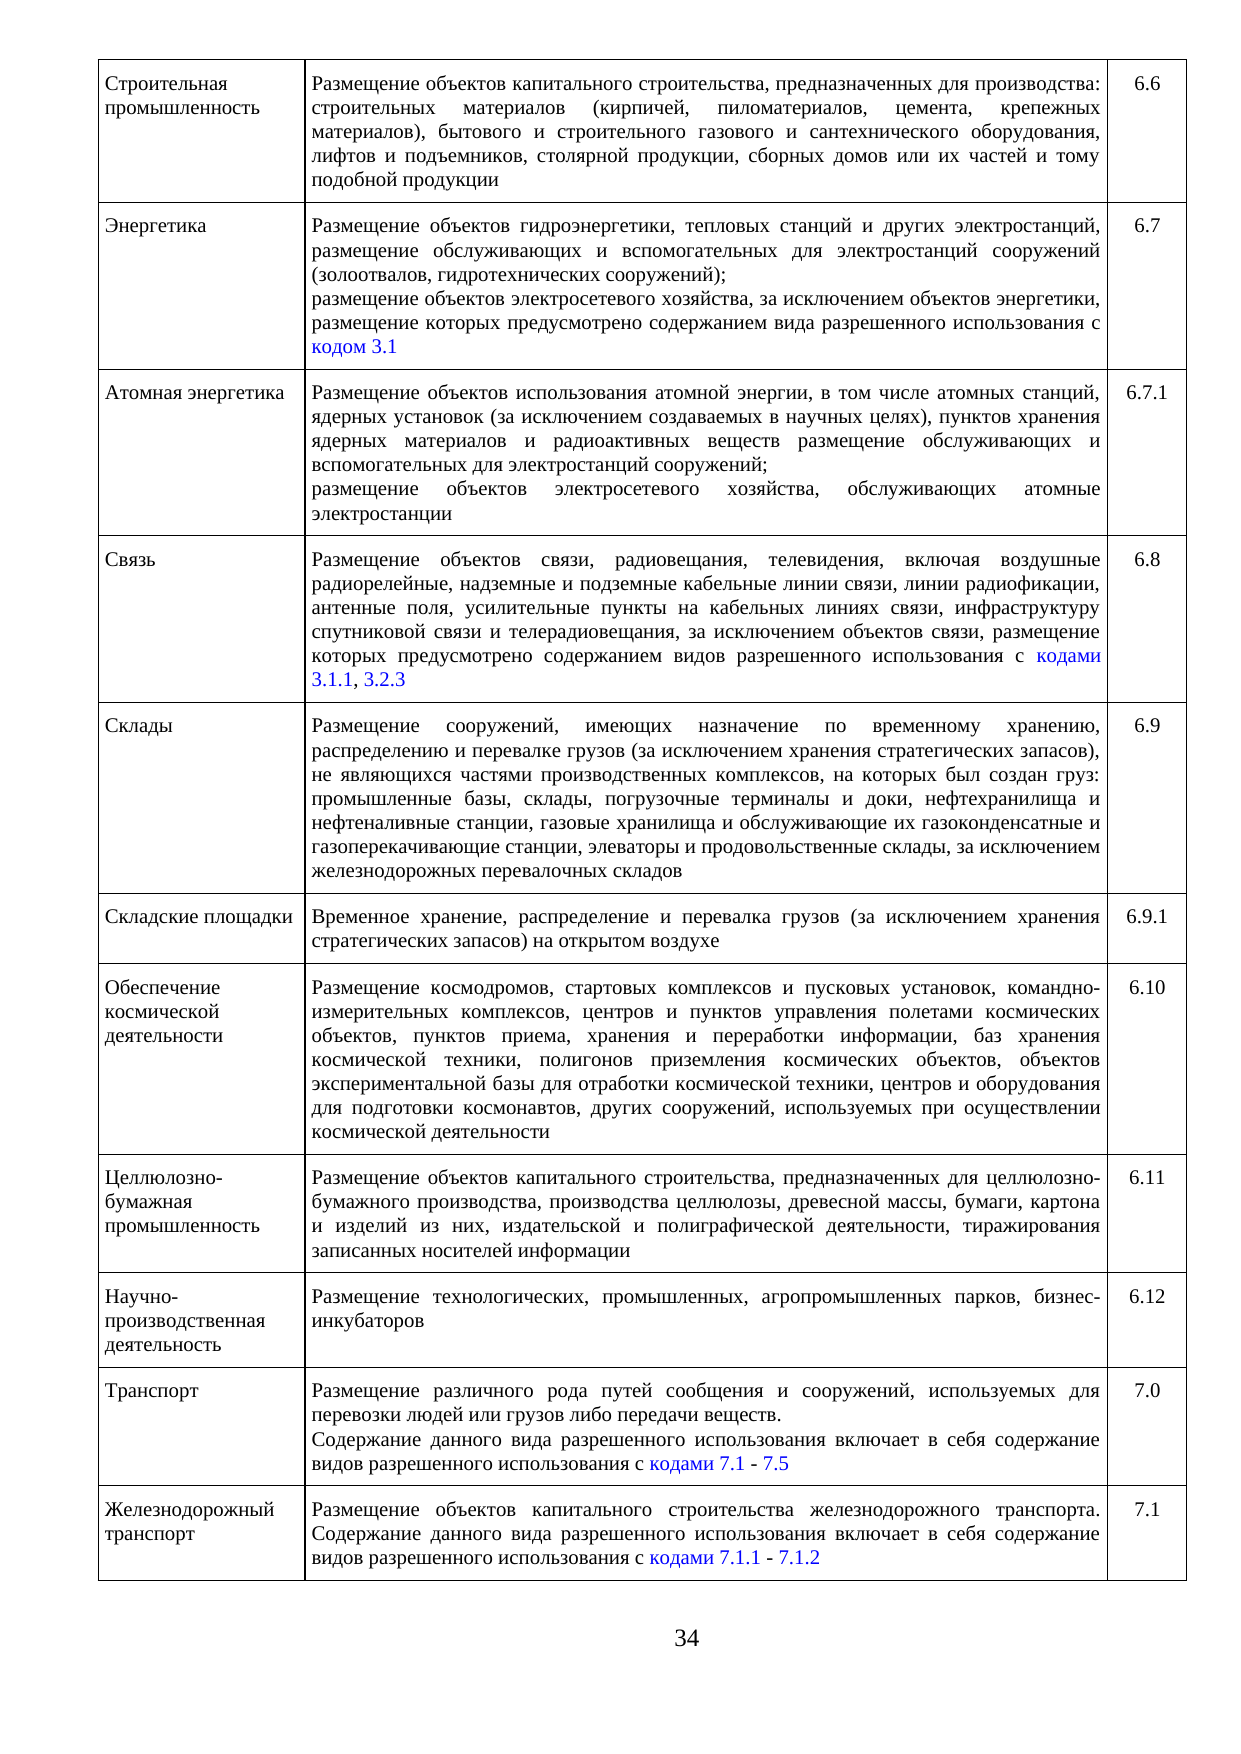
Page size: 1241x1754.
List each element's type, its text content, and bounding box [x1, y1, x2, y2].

table_cell Энергетика [99, 203, 304, 368]
table_cell 6.9.1 [1108, 894, 1186, 963]
table_cell Размещение технологических, промышленных, агропромышленных парков, бизнес-инкубаторов [306, 1273, 1107, 1367]
table_cell 6.8 [1108, 536, 1186, 702]
table_cell 6.7.1 [1108, 370, 1186, 535]
table_cell Транспорт [99, 1368, 304, 1485]
table_cell Размещение объектов гидроэнергетики, тепловых станций и других электростанций, размещение обслуживающих и вспомогательных для электростанций сооружений (золоотвалов, гидротехнических сооружений); размещение объектов электросетевого хозяйства, за исключением объектов энергетики, размещение которых предусмотрено содержанием вида разрешенного использования с кодом 3.1 [306, 203, 1107, 368]
table_cell Атомная энергетика [99, 370, 304, 535]
table_cell Железнодорожный транспорт [99, 1486, 304, 1580]
table_cell Размещение объектов капитального строительства, предназначенных для целлюлозно-бумажного производства, производства целлюлозы, древесной массы, бумаги, картона и изделий из них, издательской и полиграфической деятельности, тиражирования записанных носителей информации [306, 1155, 1107, 1272]
table_cell Размещение объектов капитального строительства, предназначенных для производства: строительных материалов (кирпичей, пиломатериалов, цемента, крепежных материалов), бытового и строительного газового и сантехнического оборудования, лифтов и подъемников, столярной продукции, сборных домов или их частей и тому подобной продукции [306, 60, 1107, 202]
table_cell 6.9 [1108, 703, 1186, 892]
table_cell Склады [99, 703, 304, 892]
table_cell 6.12 [1108, 1273, 1186, 1367]
table_cell 6.7 [1108, 203, 1186, 368]
table_cell Размещение объектов использования атомной энергии, в том числе атомных станций, ядерных установок (за исключением создаваемых в научных целях), пунктов хранения ядерных материалов и радиоактивных веществ размещение обслуживающих и вспомогательных для электростанций сооружений; размещение объектов электросетевого хозяйства, обслуживающих атомные электростанции [306, 370, 1107, 535]
table_cell Размещение объектов капитального строительства железнодорожного транспорта. Содержание данного вида разрешенного использования включает в себя содержание видов разрешенного использования с кодами 7.1.1 - 7.1.2 [306, 1486, 1107, 1580]
table_cell Размещение различного рода путей сообщения и сооружений, используемых для перевозки людей или грузов либо передачи веществ. Содержание данного вида разрешенного использования включает в себя содержание видов разрешенного использования с кодами 7.1 - 7.5 [306, 1368, 1107, 1485]
table_cell Размещение космодромов, стартовых комплексов и пусковых установок, командно-измерительных комплексов, центров и пунктов управления полетами космических объектов, пунктов приема, хранения и переработки информации, баз хранения космической техники, полигонов приземления космических объектов, объектов экспериментальной базы для отработки космической техники, центров и оборудования для подготовки космонавтов, других сооружений, используемых при осуществлении космической деятельности [306, 964, 1107, 1154]
table_cell Размещение объектов связи, радиовещания, телевидения, включая воздушные радиорелейные, надземные и подземные кабельные линии связи, линии радиофикации, антенные поля, усилительные пункты на кабельных линиях связи, инфраструктуру спутниковой связи и телерадиовещания, за исключением объектов связи, размещение которых предусмотрено содержанием видов разрешенного использования с кодами 3.1.1, 3.2.3 [306, 536, 1107, 702]
table_cell 6.10 [1108, 964, 1186, 1154]
table_cell Связь [99, 536, 304, 702]
table_cell Складские площадки [99, 894, 304, 963]
table_cell 7.0 [1108, 1368, 1186, 1485]
table_cell Научно-производственная деятельность [99, 1273, 304, 1367]
table_cell 6.11 [1108, 1155, 1186, 1272]
table_cell Строительная промышленность [99, 60, 304, 202]
table_cell Размещение сооружений, имеющих назначение по временному хранению, распределению и перевалке грузов (за исключением хранения стратегических запасов), не являющихся частями производственных комплексов, на которых был создан груз: промышленные базы, склады, погрузочные терминалы и доки, нефтехранилища и нефтеналивные станции, газовые хранилища и обслуживающие их газоконденсатные и газоперекачивающие станции, элеваторы и продовольственные склады, за исключением железнодорожных перевалочных складов [306, 703, 1107, 892]
table_cell Обеспечение космической деятельности [99, 964, 304, 1154]
table_cell 7.1 [1108, 1486, 1186, 1580]
table_cell Временное хранение, распределение и перевалка грузов (за исключением хранения стратегических запасов) на открытом воздухе [306, 894, 1107, 963]
table_cell 6.6 [1108, 60, 1186, 202]
table_cell Целлюлозно-бумажная промышленность [99, 1155, 304, 1272]
